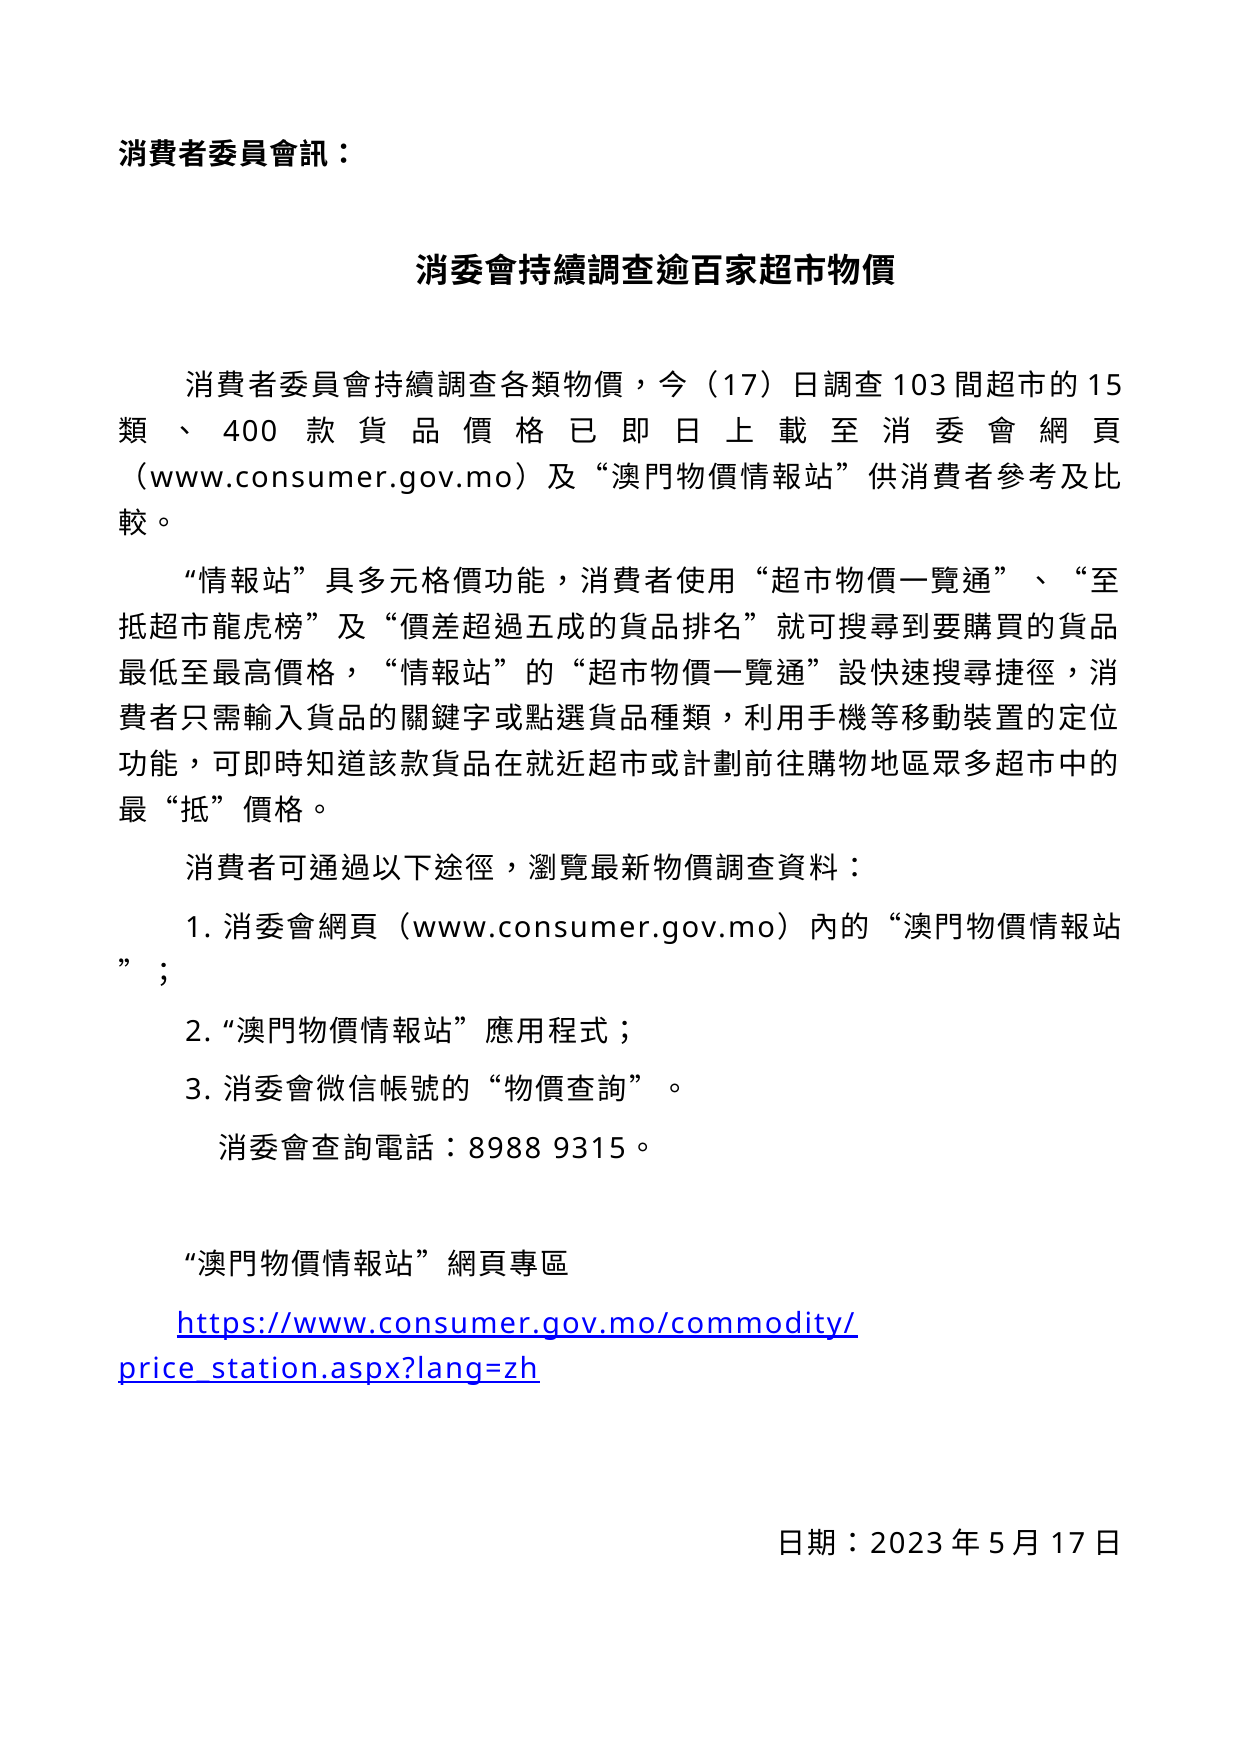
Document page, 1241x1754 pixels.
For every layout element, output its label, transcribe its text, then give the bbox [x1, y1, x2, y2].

text 消委會持續調查逾百家超市物價 [118, 243, 1122, 292]
text https://www.consumer.gov.mo/commodity/price_station.aspx?lang=zh [118, 1296, 1122, 1387]
text “澳門物價情報站”網頁專區 [118, 1237, 1122, 1283]
text 消費者委員會訊： [118, 131, 1122, 173]
text 1. 消委會網頁（www.consumer.gov.mo）內的“澳門物價情報站”； [118, 900, 1122, 992]
text 3. 消委會微信帳號的“物價查詢”。 [118, 1062, 1122, 1108]
text 2. “澳門物價情報站”應用程式； [118, 1004, 1122, 1050]
text 消委會查詢電話：8988 9315。 [118, 1121, 1122, 1167]
text 消費者委員會持續調查各類物價，今（17）日調查103間超市的15類、400款貨品價格已即日上載至消委會網頁（www.consumer.gov.mo）及“澳門物價情報站”供消費者參考及比較。 [118, 358, 1122, 542]
text 消費者可通過以下途徑，瀏覽最新物價調查資料： [118, 842, 1122, 887]
text 日期：2023年5月17日 [118, 1517, 1122, 1562]
text “情報站”具多元格價功能，消費者使用“超市物價一覽通”、“至抵超市龍虎榜”及“價差超過五成的貨品排名”就可搜尋到要購買的貨品最低至最高價格，“情報站”的“超市物價一覽通”設快速搜尋捷徑，消費者只需輸入貨品的關鍵字或點選貨品種類，利用手機等移動裝置的定位功能，可即時知道該款貨品在就近超市或計劃前往購物地區眾多超市中的最“抵”價格。 [118, 554, 1122, 829]
